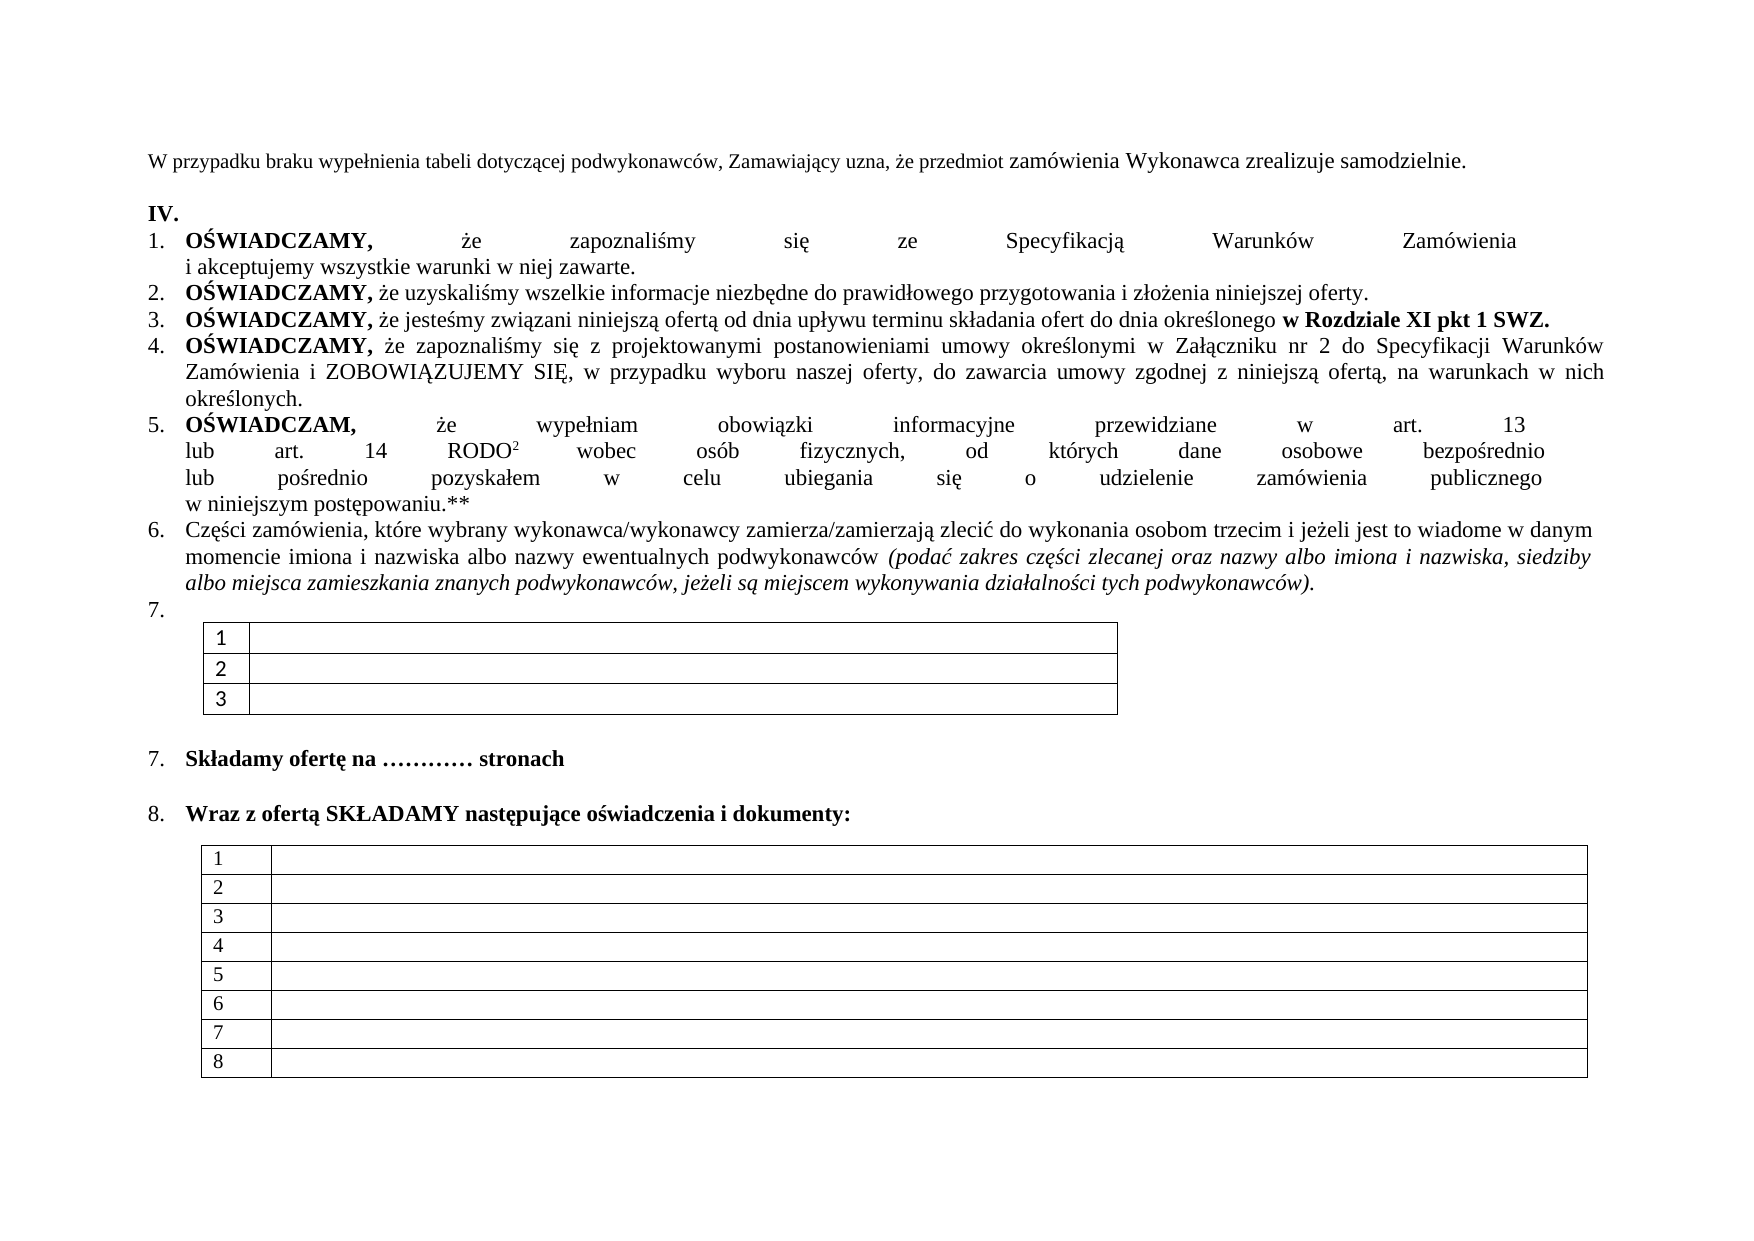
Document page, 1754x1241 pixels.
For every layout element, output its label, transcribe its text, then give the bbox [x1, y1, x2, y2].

table_cell [272, 933, 1587, 961]
table_cell 3 [202, 904, 271, 932]
table_cell 6 [202, 991, 271, 1019]
list OŚWIADCZAM, że wypełniam obowiązki informacyjne przewidziane w art. 13 lub art. 14 RODO2 wobec osób fizycznych, od których dane osobowe bezpośrednio lub pośrednio pozyskałem w celu ubiegania się o udzielenie zamówienia publicznego w niniejszym postępowaniu.** [148, 411, 1606, 517]
list OŚWIADCZAMY, że uzyskaliśmy wszelkie informacje niezbędne do prawidłowego przygotowania i złożenia niniejszej oferty. [148, 279, 1606, 306]
table_header [272, 846, 1587, 874]
table_cell [272, 1049, 1587, 1077]
table_cell [272, 962, 1587, 990]
table_cell 5 [202, 962, 271, 990]
list Wraz z ofertą SKŁADAMY następujące oświadczenia i dokumenty: [148, 800, 1606, 827]
table_cell 3 [204, 684, 249, 714]
list OŚWIADCZAMY, że zapoznaliśmy się ze Specyfikacją Warunków Zamówienia i akceptujemy wszystkie warunki w niej zawarte. [148, 227, 1606, 279]
table_cell 4 [202, 933, 271, 961]
table_header 1 [204, 623, 249, 653]
table_cell [272, 904, 1587, 932]
table_header 1 [202, 846, 271, 874]
table_cell [272, 991, 1587, 1019]
list OŚWIADCZAMY, że zapoznaliśmy się z projektowanymi postanowieniami umowy określonymi w Załączniku nr 2 do Specyfikacji Warunków Zamówienia i ZOBOWIĄZUJEMY SIĘ, w przypadku wyboru naszej oferty, do zawarcia umowy zgodnej z niniejszą ofertą, na warunkach w nich określonych. [148, 332, 1606, 411]
table_cell 2 [202, 875, 271, 903]
table_cell 2 [204, 654, 249, 683]
list Składamy ofertę na ………… stronach [148, 744, 1606, 771]
table_cell [272, 875, 1587, 903]
table_cell [250, 654, 1117, 683]
table_header [250, 623, 1117, 653]
list OŚWIADCZAMY, że jesteśmy związani niniejszą ofertą od dnia upływu terminu składania ofert do dnia określonego w Rozdziale XI pkt 1 SWZ. [148, 306, 1606, 332]
table_cell 8 [202, 1049, 271, 1077]
text IV. [148, 200, 1606, 227]
table_cell 7 [202, 1020, 271, 1048]
table_cell [272, 1020, 1587, 1048]
text W przypadku braku wypełnienia tabeli dotyczącej podwykonawców, Zamawiający uzna, że przedmiot zamówienia Wykonawca zrealizuje samodzielnie. [148, 148, 1606, 174]
list Części zamówienia, które wybrany wykonawca/wykonawcy zamierza/zamierzają zlecić do wykonania osobom trzecim i jeżeli jest to wiadome w danym momencie imiona i nazwiska albo nazwy ewentualnych podwykonawców (podać zakres części zlecanej oraz nazwy albo imiona i nazwiska, siedziby albo miejsca zamieszkania znanych podwykonawców, jeżeli są miejscem wykonywania działalności tych podwykonawców). [148, 517, 1595, 596]
table_cell [250, 684, 1117, 714]
